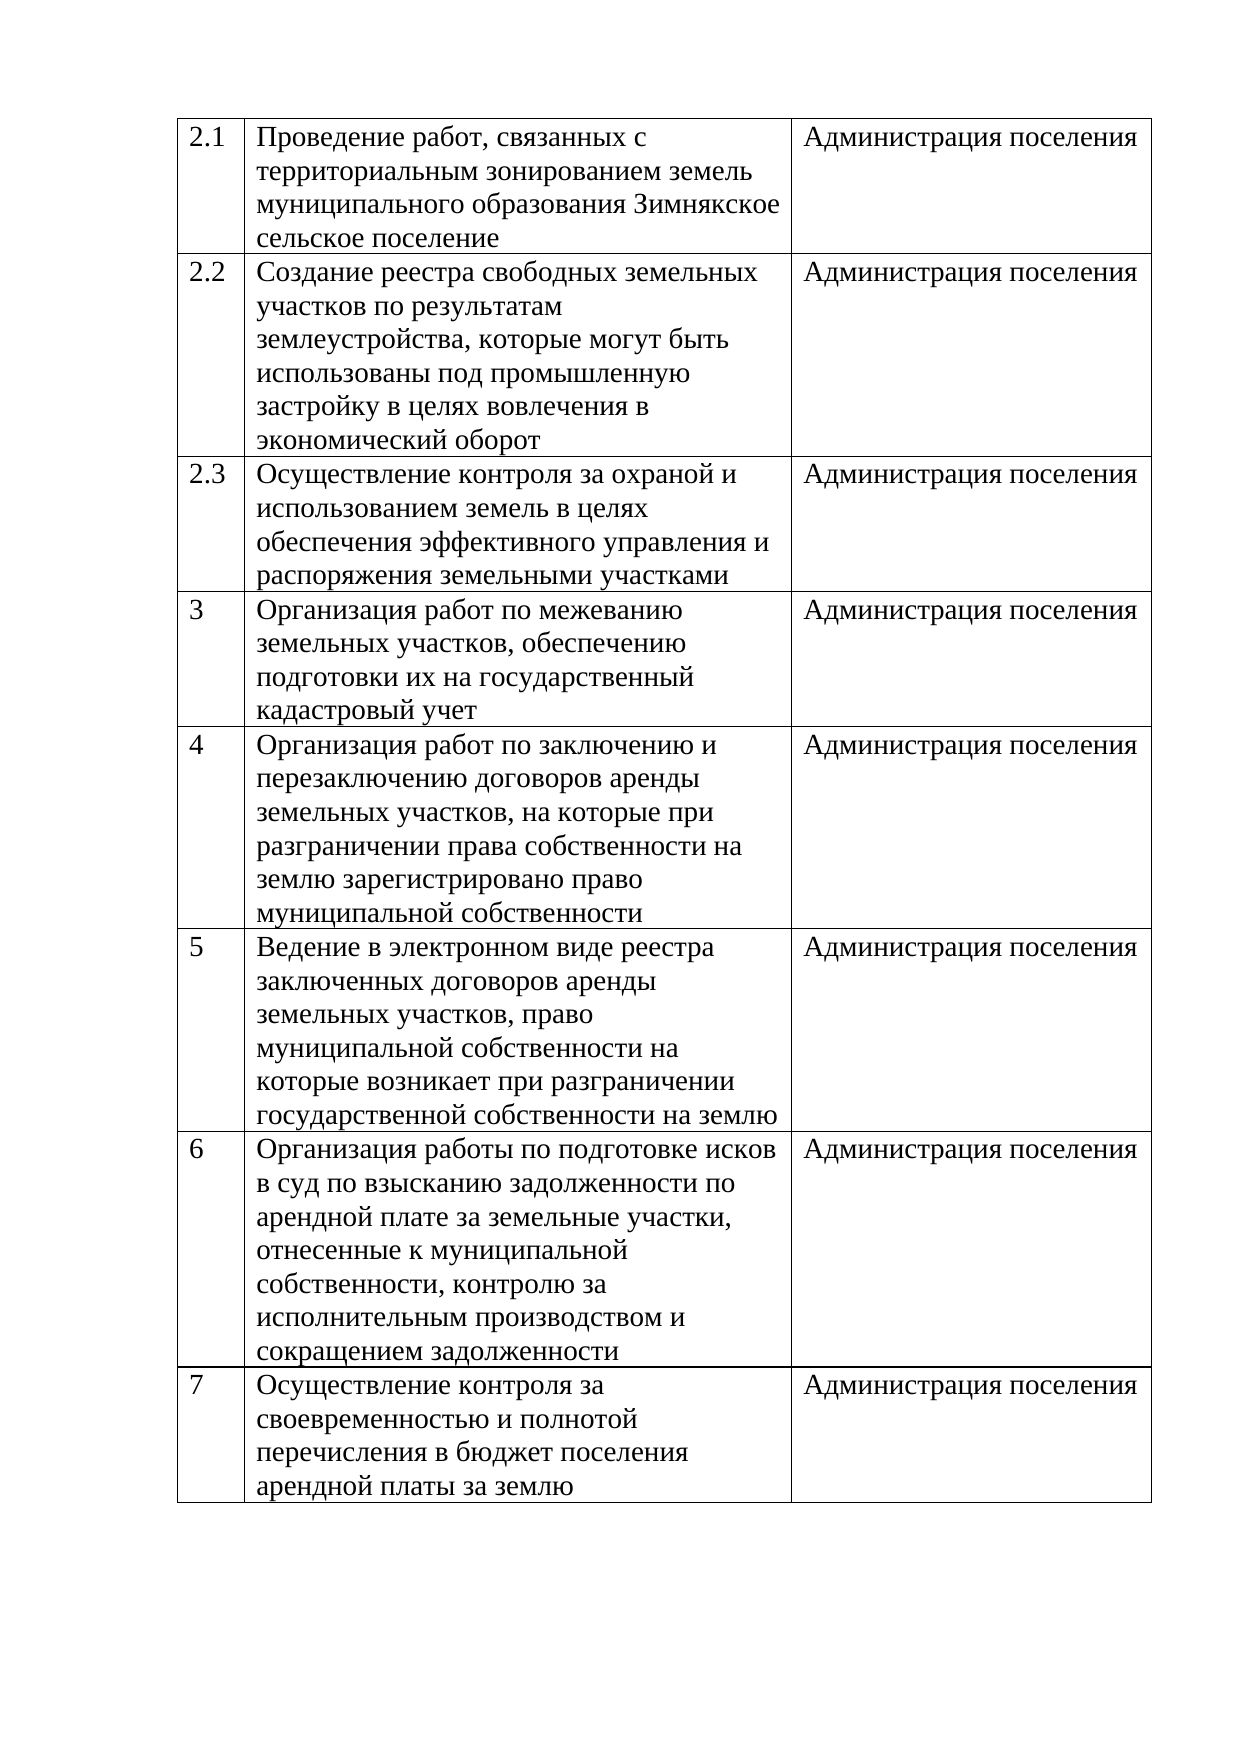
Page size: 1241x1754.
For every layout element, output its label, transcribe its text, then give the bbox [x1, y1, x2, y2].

table_cell Организация работ по межеванию земельных участков, обеспечению подготовки их на государственный кадастровый учет [245, 592, 791, 726]
table_cell Администрация поселения [792, 1368, 1151, 1502]
table_cell Осуществление контроля за своевременностью и полнотой перечисления в бюджет поселения арендной платы за землю [245, 1368, 791, 1502]
table_cell 2.1 [178, 119, 244, 253]
table_cell Проведение работ, связанных с территориальным зонированием земель муниципального образования Зимнякское сельское поселение [245, 119, 791, 253]
table_cell Администрация поселения [792, 254, 1151, 456]
table_cell Администрация поселения [792, 592, 1151, 726]
table_cell 3 [178, 592, 244, 726]
table_cell 7 [178, 1368, 244, 1502]
table_cell 2.2 [178, 254, 244, 456]
table_cell Администрация поселения [792, 929, 1151, 1131]
table_cell Администрация поселения [792, 457, 1151, 591]
table_cell 4 [178, 727, 244, 928]
table_cell 5 [178, 929, 244, 1131]
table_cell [792, 119, 1151, 253]
table_cell 6 [178, 1132, 244, 1366]
table_cell Администрация поселения [792, 727, 1151, 928]
table_cell Создание реестра свободных земельных участков по результатам землеустройства, которые могут быть использованы под промышленную застройку в целях вовлечения в экономический оборот [245, 254, 791, 456]
table_cell Ведение в электронном виде реестра заключенных договоров аренды земельных участков, право муниципальной собственности на которые возникает при разграничении государственной собственности на землю [245, 929, 791, 1131]
table_cell Организация работы по подготовке исков в суд по взысканию задолженности по арендной плате за земельные участки, отнесенные к муниципальной собственности, контролю за исполнительным производством и сокращением задолженности [245, 1132, 791, 1366]
table_cell Организация работ по заключению и перезаключению договоров аренды земельных участков, на которые при разграничении права собственности на землю зарегистрировано право муниципальной собственности [245, 727, 791, 928]
table_cell Осуществление контроля за охраной и использованием земель в целях обеспечения эффективного управления и распоряжения земельными участками [245, 457, 791, 591]
table_cell 2.3 [178, 457, 244, 591]
table_cell Администрация поселения [792, 1132, 1151, 1366]
